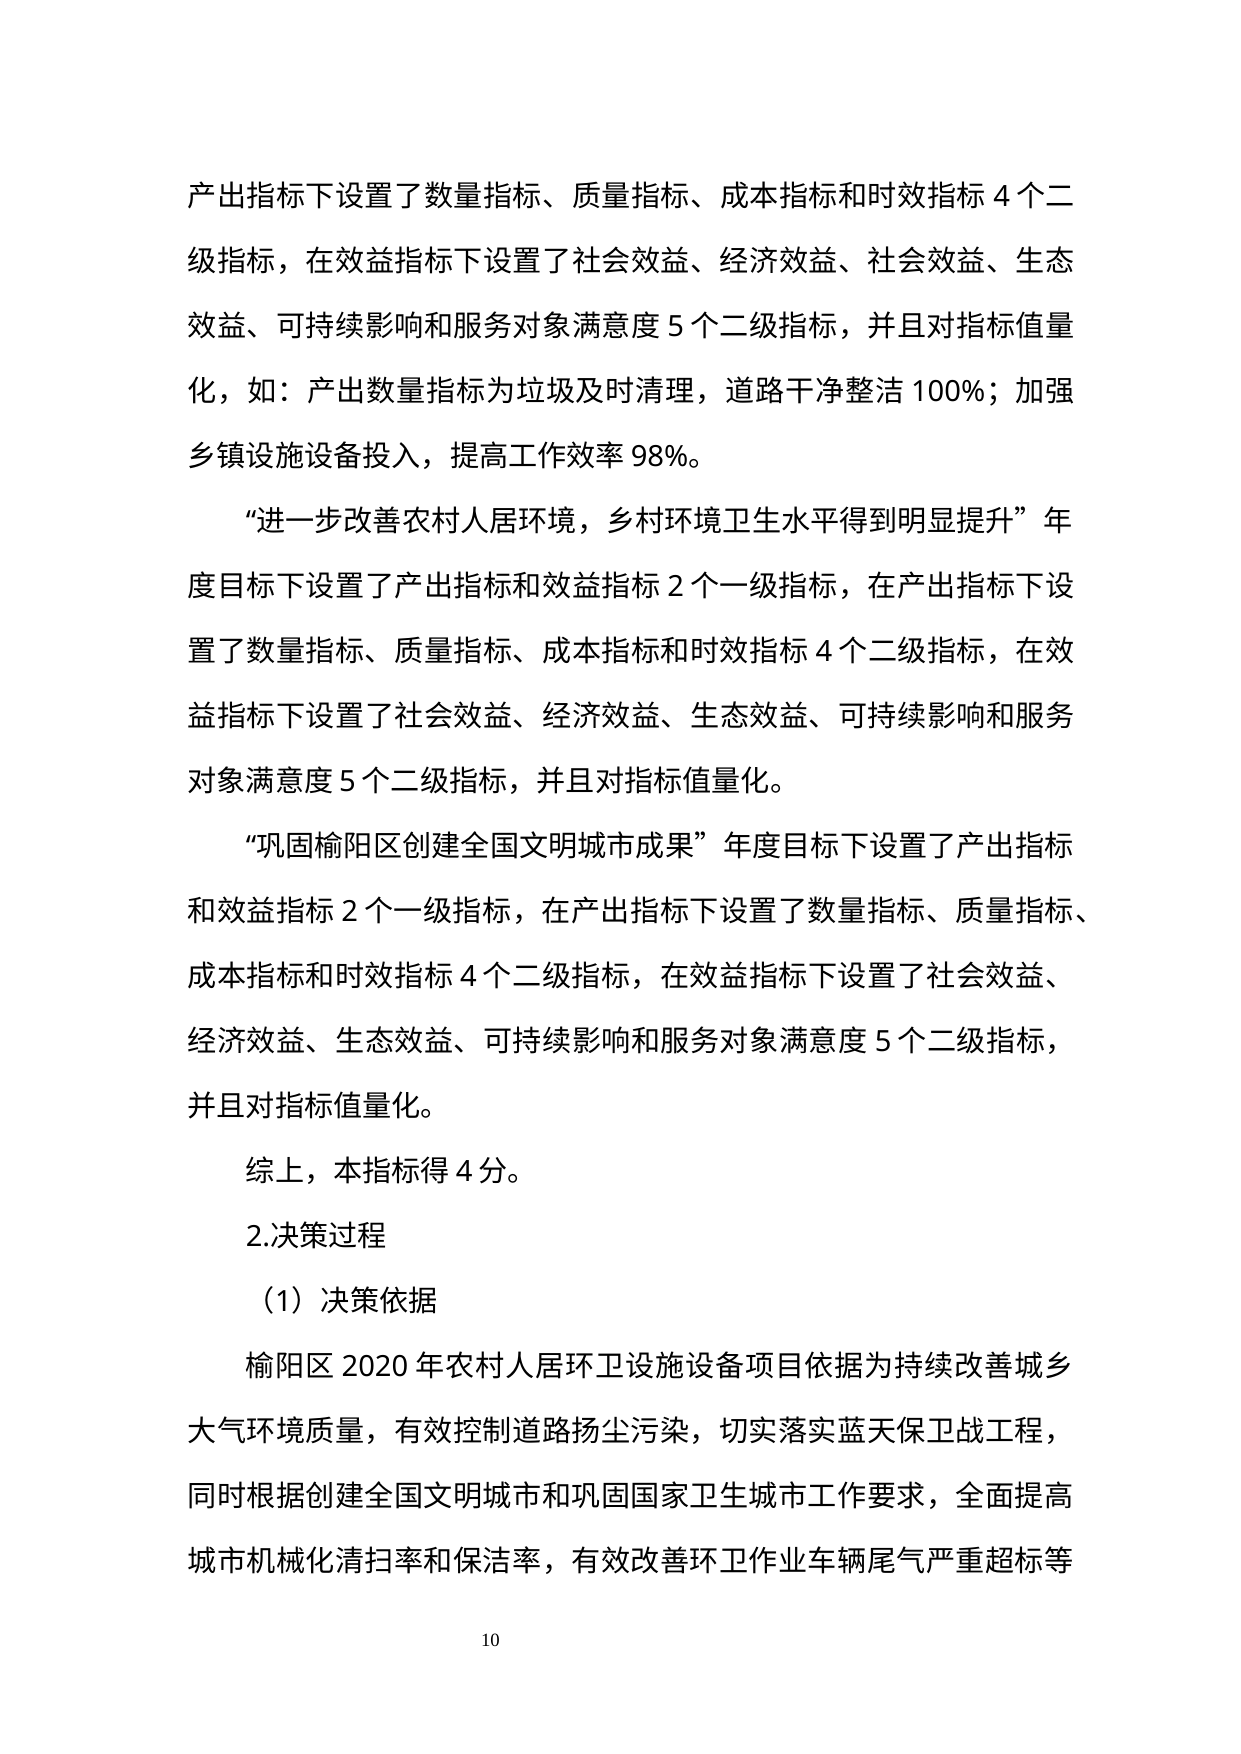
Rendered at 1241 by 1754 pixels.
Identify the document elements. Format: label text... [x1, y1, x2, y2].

text “进一步改善农村人居环境，乡村环境卫生水平得到明显提升”年度目标下设置了产出指标和效益指标2个一级指标，在产出指标下设置了数量指标、质量指标、成本指标和时效指标4个二级指标，在效益指标下设置了社会效益、经济效益、生态效益、可持续影响和服务对象满意度5个二级指标，并且对指标值量化。 [187, 486, 1075, 811]
text 综上，本指标得4分。 [187, 1136, 1075, 1201]
text 2.决策过程 [187, 1201, 1075, 1266]
list 决策依据 [187, 1266, 1075, 1331]
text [187, 1331, 1075, 1591]
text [187, 161, 1075, 486]
text “巩固榆阳区创建全国文明城市成果”年度目标下设置了产出指标和效益指标2个一级指标，在产出指标下设置了数量指标、质量指标、成本指标和时效指标4个二级指标，在效益指标下设置了社会效益、经济效益、生态效益、可持续影响和服务对象满意度5个二级指标，并且对指标值量化。 [187, 811, 1075, 1136]
